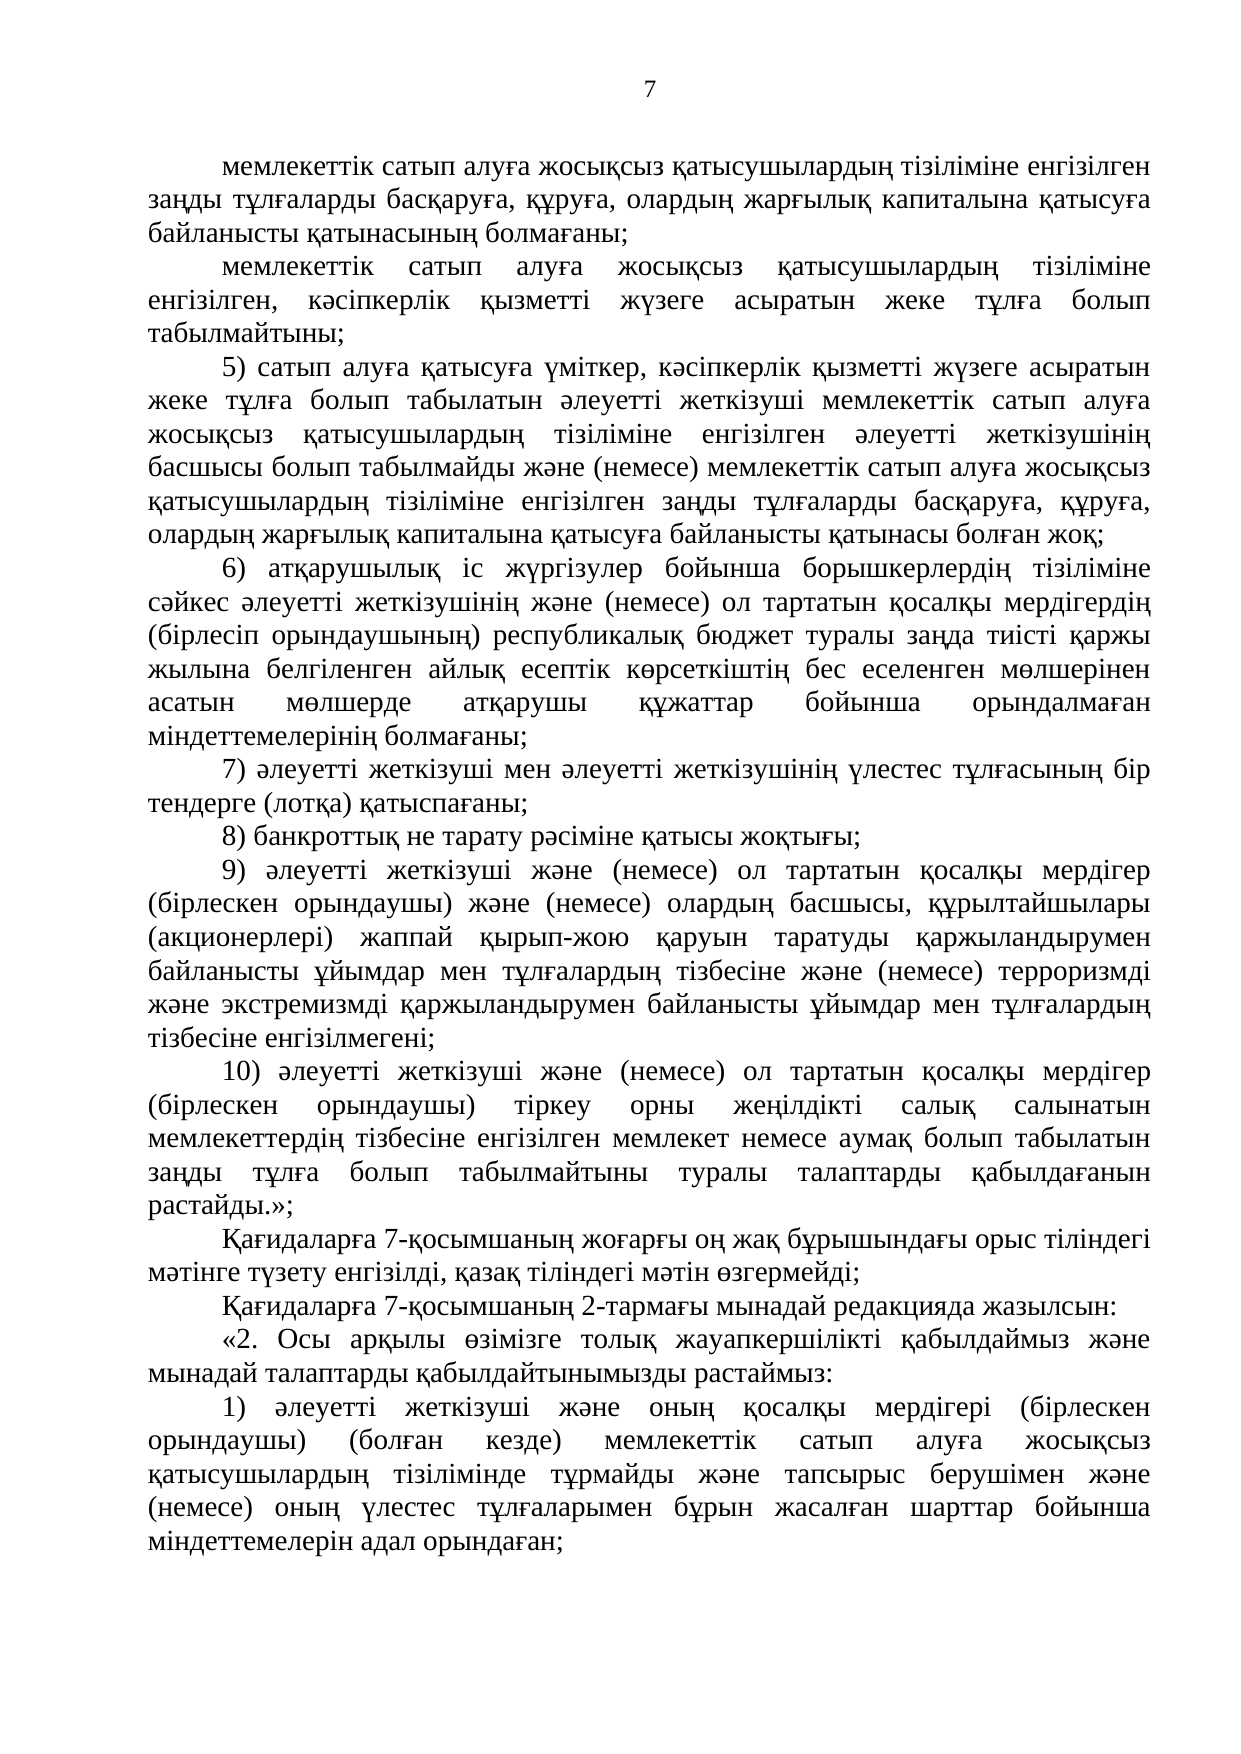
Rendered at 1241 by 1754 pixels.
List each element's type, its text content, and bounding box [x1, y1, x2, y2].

text Қағидаларға 7-қосымшаның жоғарғы оң жақ бұрышындағы орыс тіліндегі мәтінге түзету енгізілді, қазақ тіліндегі мәтін өзгермейді; [148, 1221, 1152, 1288]
text 7) әлеуетті жеткізуші мен әлеуетті жеткізушінің үлестес тұлғасының бір тендерге (лотқа) қатыспағаны; [148, 751, 1152, 818]
text Қағидаларға 7-қосымшаның 2-тармағы мынадай редакцияда жазылсын: [148, 1288, 1152, 1322]
text 9) әлеуетті жеткізуші және (немесе) ол тартатын қосалқы мердігер (бірлескен орындаушы) және (немесе) олардың басшысы, құрылтайшылары (акционерлері) жаппай қырып-жою қаруын таратуды қаржыландырумен байланысты ұйымдар мен тұлғалардың тізбесіне және (немесе) терроризмді және экстремизмді қаржыландырумен байланысты ұйымдар мен тұлғалардың тізбесіне енгізілмегені; [148, 852, 1152, 1053]
text мемлекеттік сатып алуға жосықсыз қатысушылардың тiзiлiмiне енгізілген, кәсіпкерлік қызметті жүзеге асыратын жеке тұлға болып табылмайтыны; [148, 248, 1152, 349]
text 10) әлеуетті жеткізуші және (немесе) ол тартатын қосалқы мердігер (бірлескен орындаушы) тіркеу орны жеңілдікті салық салынатын мемлекеттердің тізбесіне енгізілген мемлекет немесе аумақ болып табылатын заңды тұлға болып табылмайтыны туралы талаптарды қабылдағанын растайды.»; [148, 1053, 1152, 1221]
text «2. Осы арқылы өзімізге толық жауапкершілікті қабылдаймыз және мынадай талаптарды қабылдайтынымызды растаймыз: [148, 1322, 1152, 1389]
text 8) банкроттық не тарату рәсіміне қатысы жоқтығы; [148, 818, 1152, 852]
text мемлекеттік сатып алуға жосықсыз қатысушылардың тiзiлiмiне енгізілген заңды тұлғаларды басқаруға, құруға, олардың жарғылық капиталына қатысуға байланысты қатынасының болмағаны; [148, 148, 1152, 248]
text 6) атқарушылық іс жүргізулер бойынша борышкерлердің тізіліміне сәйкес әлеуетті жеткізушінің және (немесе) ол тартатын қосалқы мердігердің (бірлесіп орындаушының) республикалық бюджет туралы заңда тиісті қаржы жылына белгіленген айлық есептік көрсеткіштің бес еселенген мөлшерінен асатын мөлшерде атқарушы құжаттар бойынша орындалмаған міндеттемелерінің болмағаны; [148, 550, 1152, 751]
text 5) сатып алуға қатысуға үміткер, кәсіпкерлік қызметті жүзеге асыратын жеке тұлға болып табылатын әлеуетті жеткізуші мемлекеттік сатып алуға жосықсыз қатысушылардың тiзiлiмiне енгізілген әлеуетті жеткізушінің басшысы болып табылмайды және (немесе) мемлекеттік сатып алуға жосықсыз қатысушылардың тiзiлiмiне енгізілген заңды тұлғаларды басқаруға, құруға, олардың жарғылық капиталына қатысуға байланысты қатынасы болған жоқ; [148, 349, 1152, 550]
text 1) әлеуетті жеткізуші және оның қосалқы мердігері (бірлескен орындаушы) (болған кезде) мемлекеттік сатып алуға жосықсыз қатысушылардың тізілімінде тұрмайды және тапсырыс берушімен және (немесе) оның үлестес тұлғаларымен бұрын жасалған шарттар бойынша міндеттемелерін адал орындаған; [148, 1389, 1152, 1556]
